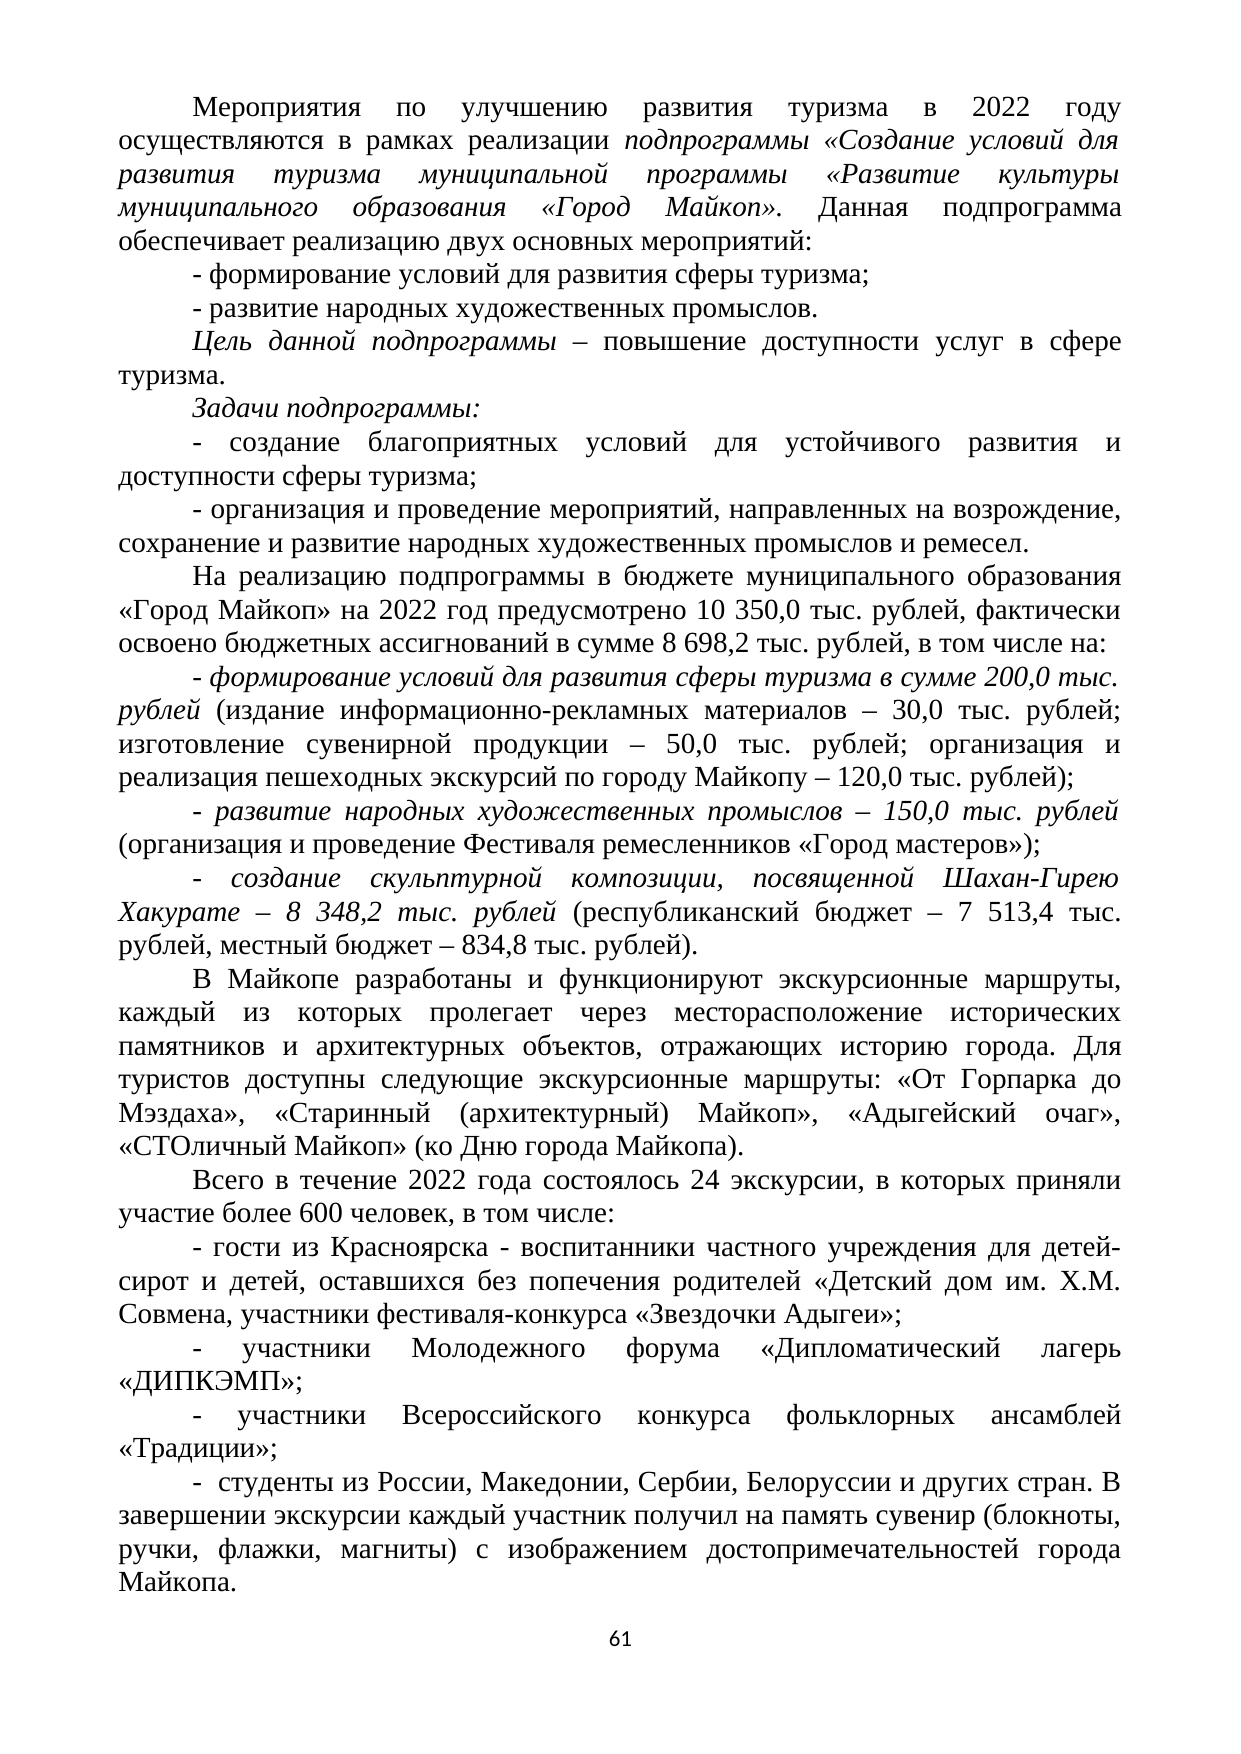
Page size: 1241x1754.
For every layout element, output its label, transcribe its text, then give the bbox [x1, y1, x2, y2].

text - участники Всероссийского конкурса фольклорных ансамблей «Традиции»; [118, 1397, 1122, 1464]
text - создание благоприятных условий для устойчивого развития и доступности сферы туризма; [118, 424, 1122, 491]
text В Майкопе разработаны и функционируют экскурсионные маршруты, каждый из которых пролегает через месторасположение исторических памятников и архитектурных объектов, отражающих историю города. Для туристов доступны следующие экскурсионные маршруты: «От Горпарка до Мэздаха», «Старинный (архитектурный) Майкоп», «Адыгейский очаг», «СТОличный Майкоп» (ко Дню города Майкопа). [118, 961, 1122, 1162]
text - участники Молодежного форума «Дипломатический лагерь «ДИПКЭМП»; [118, 1330, 1122, 1397]
text - организация и проведение мероприятий, направленных на возрождение, сохранение и развитие народных художественных промыслов и ремесел. [118, 491, 1122, 558]
text - студенты из России, Македонии, Сербии, Белоруссии и других стран. В завершении экскурсии каждый участник получил на память сувенир (блокноты, ручки, флажки, магниты) с изображением достопримечательностей города Майкопа. [118, 1464, 1122, 1598]
text - формирование условий для развития сферы туризма; [118, 256, 1122, 290]
text - формирование условий для развития сферы туризма в сумме 200,0 тыс. рублей (издание информационно-рекламных материалов – 30,0 тыс. рублей; изготовление сувенирной продукции – 50,0 тыс. рублей; организация и реализация пешеходных экскурсий по городу Майкопу – 120,0 тыс. рублей); [118, 659, 1122, 793]
text Цель данной подпрограммы – повышение доступности услуг в сфере туризма. [118, 323, 1122, 391]
text - развитие народных художественных промыслов – 150,0 тыс. рублей (организация и проведение Фестиваля ремесленников «Город мастеров»); [118, 793, 1122, 860]
text - гости из Красноярска - воспитанники частного учреждения для детей-сирот и детей, оставшихся без попечения родителей «Детский дом им. Х.М. Совмена, участники фестиваля-конкурса «Звездочки Адыгеи»; [118, 1229, 1122, 1330]
text - развитие народных художественных промыслов. [118, 290, 1122, 323]
text - создание скульптурной композиции, посвященной Шахан-Гирею Хакурате – 8 348,2 тыс. рублей (республиканский бюджет – 7 513,4 тыс. рублей, местный бюджет – 834,8 тыс. рублей). [118, 860, 1122, 961]
text Всего в течение 2022 года состоялось 24 экскурсии, в которых приняли участие более 600 человек, в том числе: [118, 1162, 1122, 1229]
text На реализацию подпрограммы в бюджете муниципального образования «Город Майкоп» на 2022 год предусмотрено 10 350,0 тыс. рублей, фактически освоено бюджетных ассигнований в сумме 8 698,2 тыс. рублей, в том числе на: [118, 558, 1122, 659]
text Мероприятия по улучшению развития туризма в 2022 году осуществляются в рамках реализации подпрограммы «Создание условий для развития туризма муниципальной программы «Развитие культуры муниципального образования «Город Майкоп». Данная подпрограмма обеспечивает реализацию двух основных мероприятий: [118, 89, 1122, 256]
text Задачи подпрограммы: [118, 391, 1122, 424]
